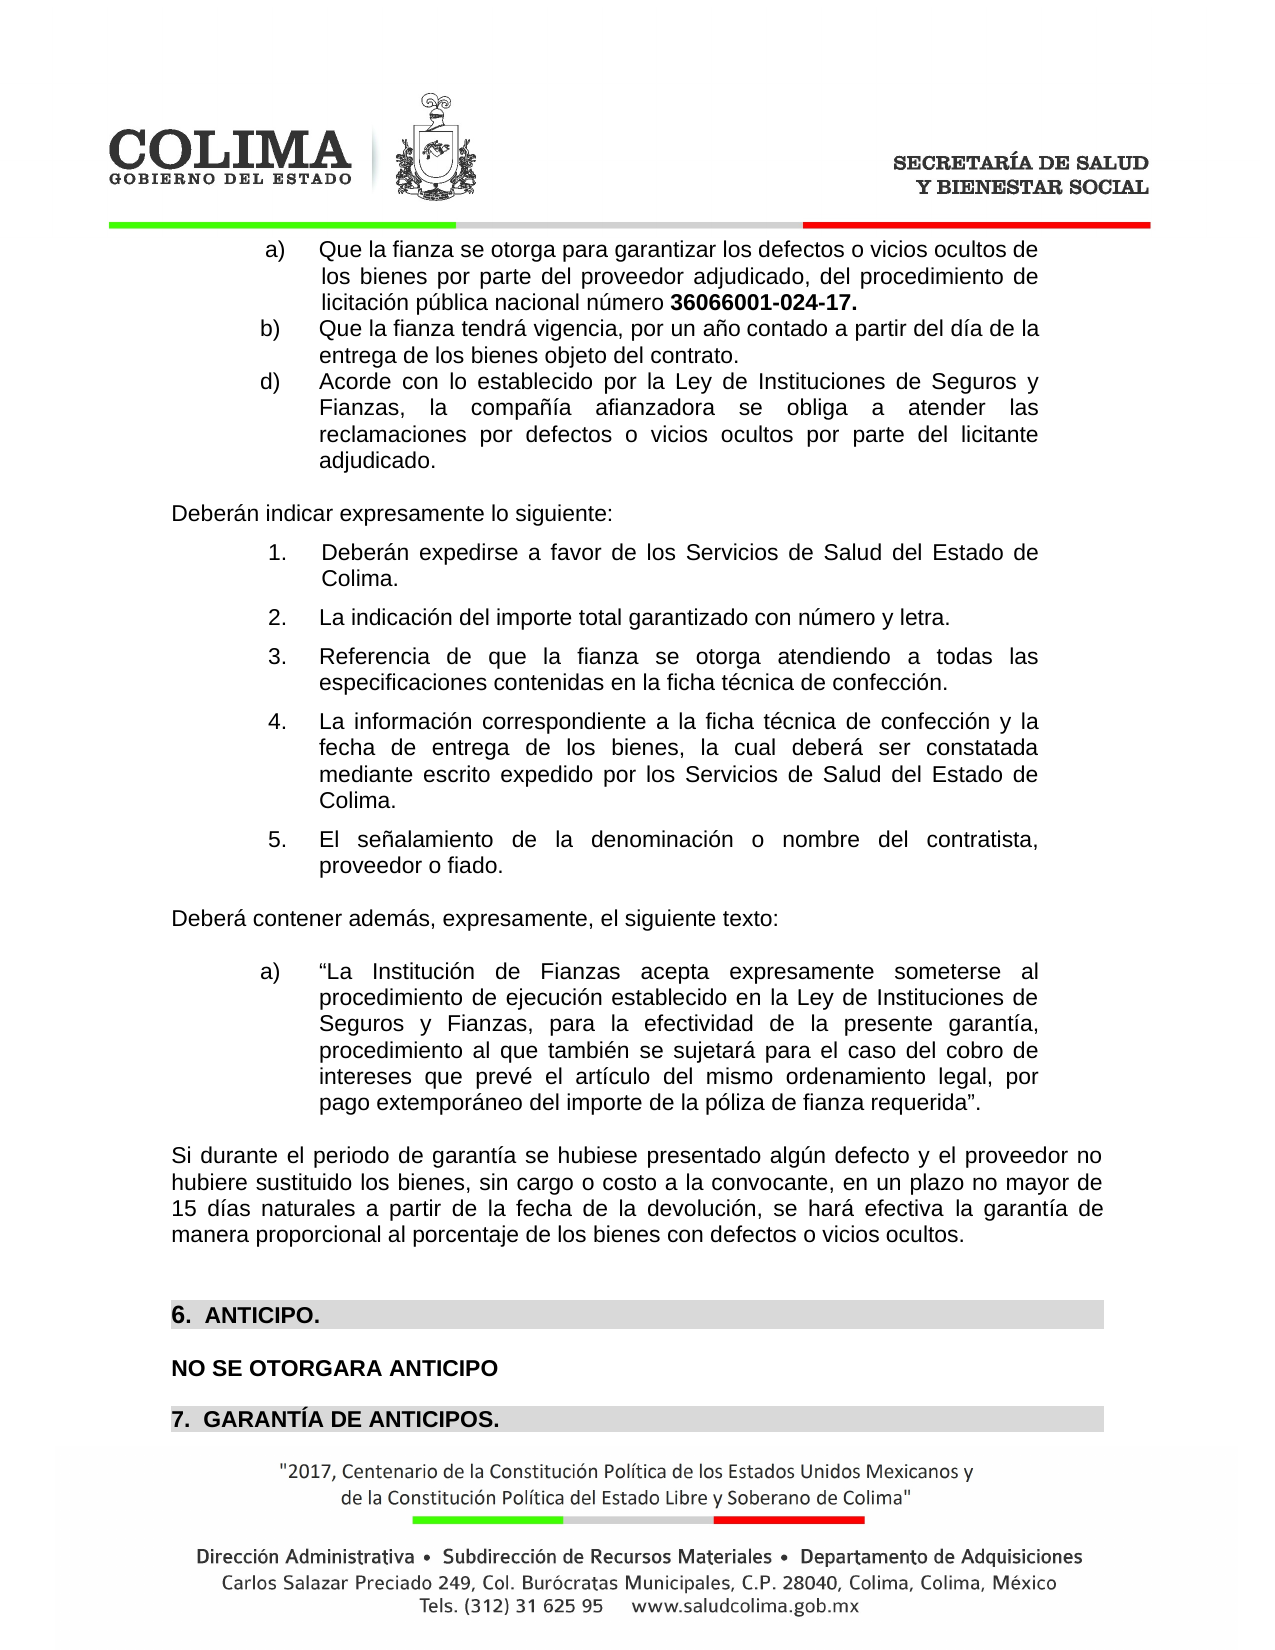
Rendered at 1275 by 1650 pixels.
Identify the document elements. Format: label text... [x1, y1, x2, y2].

list El señalamiento de la denominación o nombre del contratista, proveedor o fiado. [268, 826, 1039, 878]
text d) Acorde con lo establecido por la Ley de Instituciones de Seguros y Fianzas, la compañía afianzadora se obliga a atender las reclamaciones por defectos o vicios ocultos por parte del licitante adjudicado. [260, 368, 1039, 473]
list La indicación del importe total garantizado con número y letra. [268, 604, 1039, 630]
picture [0, 7, 1261, 238]
list Referencia de que la fianza se otorga atendiendo a todas las especificaciones contenidas en la ficha técnica de confección. [268, 643, 1039, 695]
text 7. GARANTÍA DE ANTICIPOS. [171, 1406, 1104, 1432]
text Deberá contener además, expresamente, el siguiente texto: [171, 905, 1104, 931]
list Deberán expedirse a favor de los Servicios de Salud del Estado de Colima. [268, 539, 1039, 591]
text Si durante el periodo de garantía se hubiese presentado algún defecto y el proveedor no hubiere sustituido los bienes, sin cargo o costo a la convocante, en un plazo no mayor de 15 días naturales a partir de la fecha de la devolución, se hará efectiva la garantía de manera proporcional al porcentaje de los bienes con defectos o vicios ocultos. [171, 1142, 1104, 1247]
text a) Que la fianza se otorga para garantizar los defectos o vicios ocultos de los bienes por parte del proveedor adjudicado, del procedimiento de licitación pública nacional número 36066001-024-17. [265, 236, 1039, 315]
text Deberán indicar expresamente lo siguiente: [171, 500, 1104, 526]
picture [55, 1446, 1238, 1650]
text 6. ANTICIPO. [171, 1300, 1104, 1329]
text NO SE OTORGARA ANTICIPO [171, 1355, 1104, 1382]
list La información correspondiente a la ficha técnica de confección y la fecha de entrega de los bienes, la cual deberá ser constatada mediante escrito expedido por los Servicios de Salud del Estado de Colima. [268, 708, 1039, 813]
text b) Que la fianza tendrá vigencia, por un año contado a partir del día de la entrega de los bienes objeto del contrato. [260, 315, 1039, 368]
list “La Institución de Fianzas acepta expresamente someterse al procedimiento de ejecución establecido en la Ley de Instituciones de Seguros y Fianzas, para la efectividad de la presente garantía, procedimiento al que también se sujetará para el caso del cobro de intereses que prevé el artículo del mismo ordenamiento legal, por pago extemporáneo del importe de la póliza de fianza requerida”. [260, 958, 1039, 1116]
